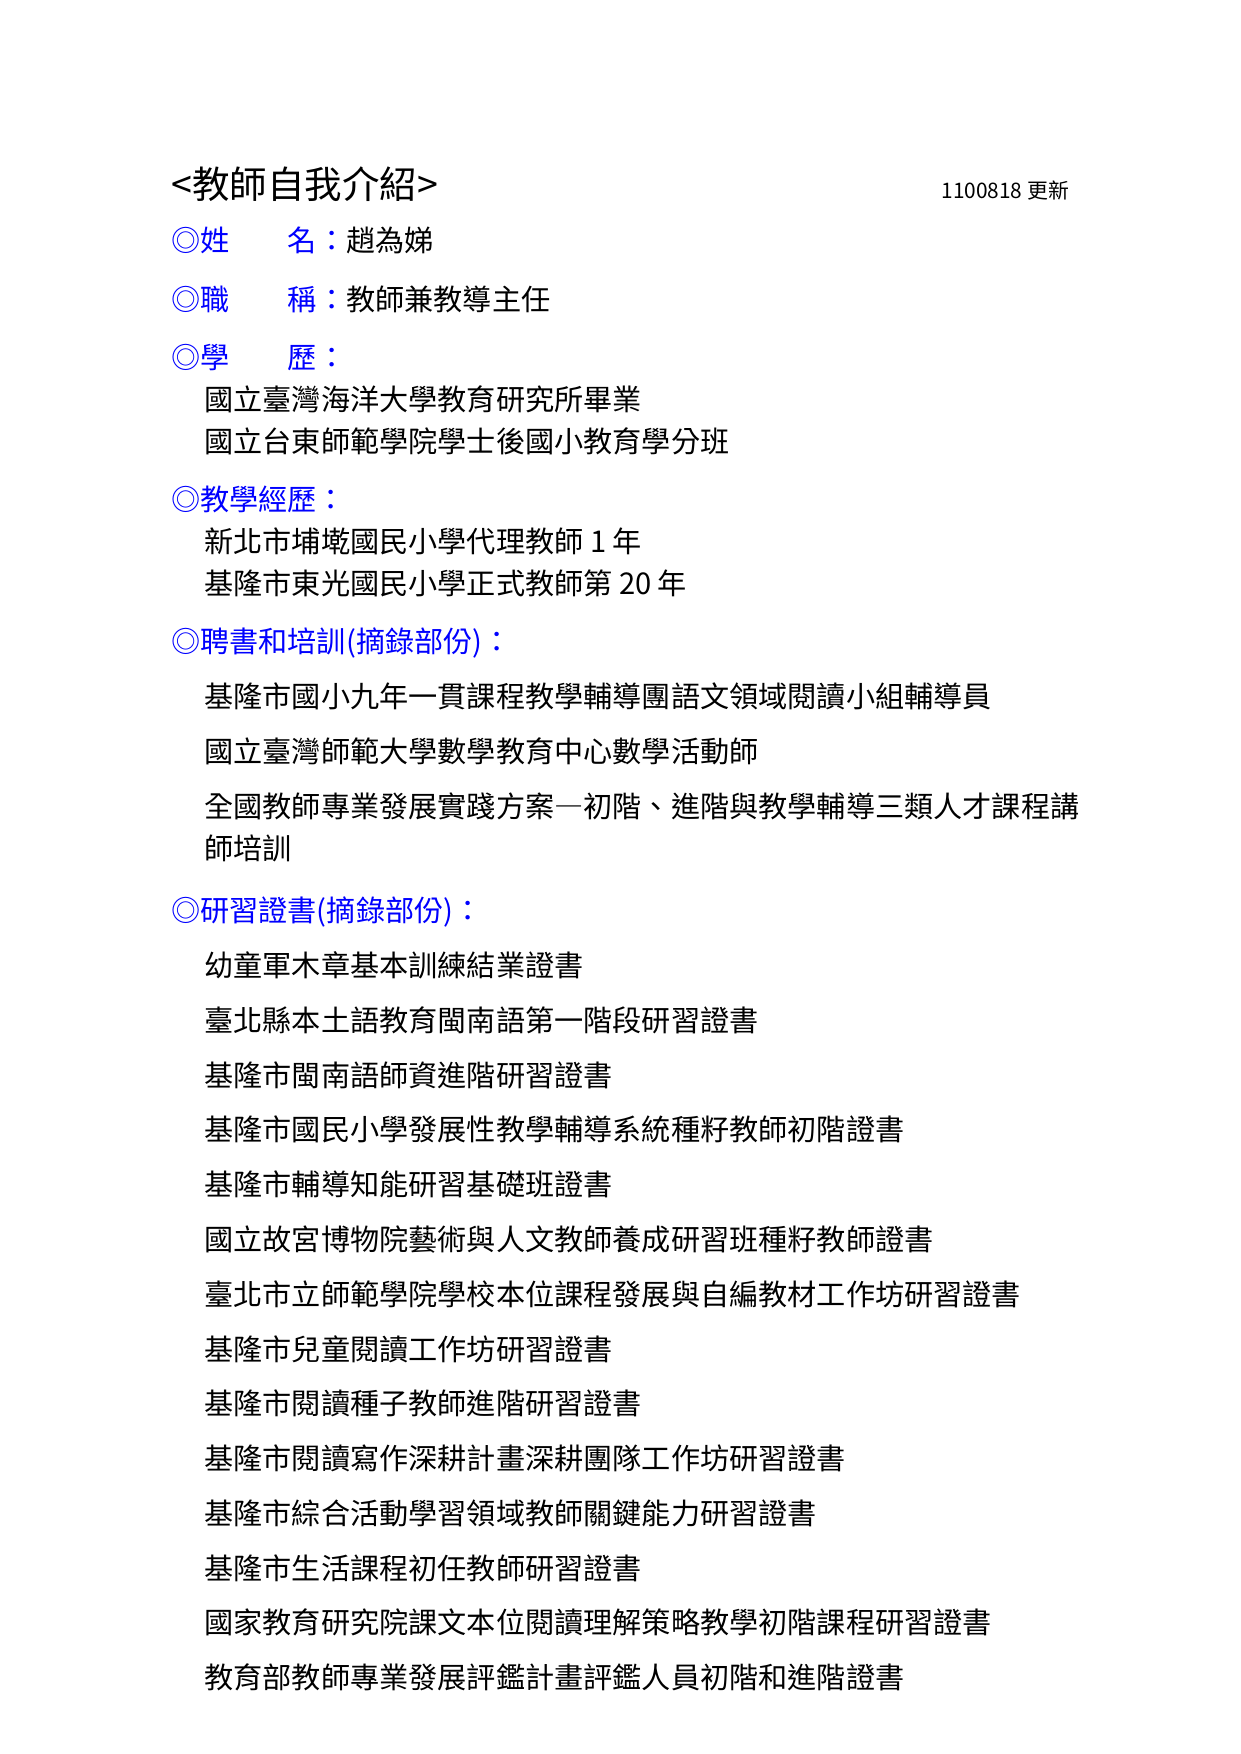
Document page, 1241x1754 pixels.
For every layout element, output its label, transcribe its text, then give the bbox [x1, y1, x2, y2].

text 基隆市綜合活動學習領域教師關鍵能力研習證書 [204, 1491, 1080, 1533]
text 全國教師專業發展實踐方案—初階、進階與教學輔導三類人才課程講師培訓 [204, 783, 1080, 868]
text ◎聘書和培訓(摘錄部份)： [171, 619, 1080, 661]
text 臺北市立師範學院學校本位課程發展與自編教材工作坊研習證書 [204, 1271, 1080, 1314]
text 國立故宮博物院藝術與人文教師養成研習班種籽教師證書 [204, 1217, 1080, 1259]
text ◎姓 名：趙為娣 [171, 209, 1080, 262]
text 基隆市輔導知能研習基礎班證書 [204, 1162, 1080, 1204]
text <教師自我介紹> 1100818 更新 [171, 156, 1080, 209]
text 基隆市閱讀種子教師進階研習證書 [204, 1381, 1080, 1423]
text 國立臺灣海洋大學教育研究所畢業 [204, 377, 1080, 419]
text 基隆市閩南語師資進階研習證書 [204, 1052, 1080, 1094]
text 幼童軍木章基本訓練結業證書 [204, 943, 1080, 985]
text 國立臺灣師範大學數學教育中心數學活動師 [204, 728, 1080, 771]
text 國家教育研究院課文本位閱讀理解策略教學初階課程研習證書 [204, 1600, 1080, 1642]
text 基隆市東光國民小學正式教師第 20年 [204, 561, 1080, 603]
text 基隆市國民小學發展性教學輔導系統種籽教師初階證書 [204, 1107, 1080, 1149]
text 教育部教師專業發展評鑑計畫評鑑人員初階和進階證書 [204, 1655, 1080, 1697]
text 基隆市生活課程初任教師研習證書 [204, 1545, 1080, 1588]
text ◎研習證書(摘錄部份)： [171, 888, 1080, 930]
text 基隆市國小九年一貫課程教學輔導團語文領域閱讀小組輔導員 [204, 674, 1080, 716]
text 新北市埔墘國民小學代理教師 1 年 [204, 518, 1080, 561]
text 基隆市閱讀寫作深耕計畫深耕團隊工作坊研習證書 [204, 1436, 1080, 1478]
text 基隆市兒童閱讀工作坊研習證書 [204, 1326, 1080, 1368]
text ◎學 歷： [171, 334, 1080, 377]
text ◎職 稱：教師兼教導主任 [171, 276, 1080, 319]
text 國立台東師範學院學士後國小教育學分班 [204, 419, 1080, 461]
text ◎教學經歷： [171, 476, 1080, 518]
text 臺北縣本土語教育閩南語第一階段研習證書 [204, 997, 1080, 1040]
